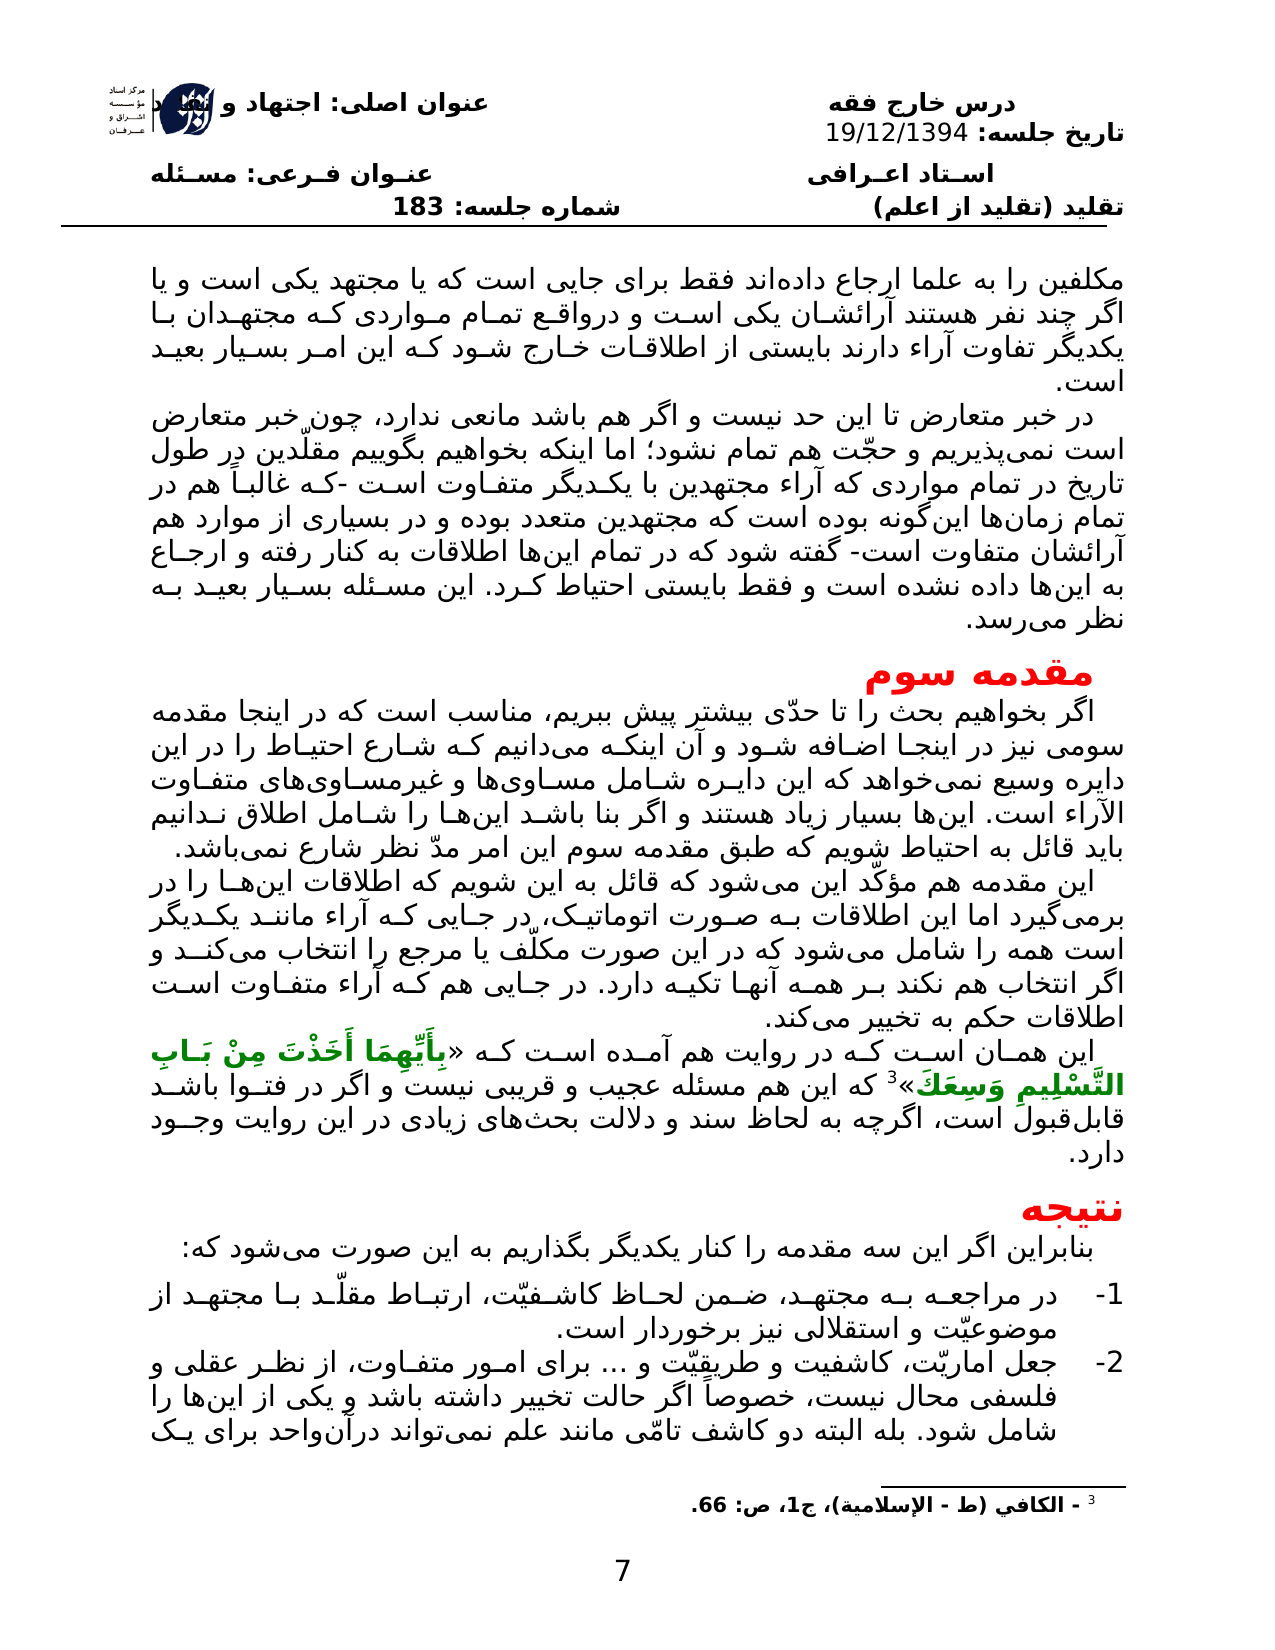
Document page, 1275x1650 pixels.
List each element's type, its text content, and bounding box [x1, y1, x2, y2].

text اگر بخواهیم بحث را تا حدّی بیشتر پیش ببریم، مناسب است که در اینجا مقدمه سومی نیز در اینجا اضافه شود و آن اینکه می‌دانیم که شارع احتیاط را در این دایره وسیع نمی‌خواهد که این دایره شامل مساوی‌ها و غیرمساوی‌های متفاوت الآراء است. این‌ها بسیار زیاد هستند و اگر بنا باشد این‌ها را شامل اطلاق ندانیم باید قائل به احتیاط شویم که طبق مقدمه سوم این امر مدّ نظر شارع نمی‌باشد. [150, 694, 1125, 864]
text این همان است که در روایت هم آمده است که «بِأَيِّهِمَا أَخَذْتَ مِنْ بَابِ التَّسْلِيمِ وَسِعَكَ» که این هم مسئله عجیب و قریبی نیست و اگر در فتوا باشد قابل‌قبول است، اگرچه به لحاظ سند و دلالت بحث‌های زیادی در این روایت وجود دارد. [150, 1034, 1125, 1170]
text در خبر متعارض تا این حد نیست و اگر هم باشد مانعی ندارد، چون خبر متعارض است نمی‌پذیریم و حجّت هم تمام نشود؛ اما اینکه بخواهیم بگوییم مقلّدین در طول تاریخ در تمام مواردی که آراء مجتهدین با یکدیگر متفاوت است -که غالباً هم در تمام زمان‌ها این‌گونه بوده است که مجتهدین متعدد بوده و در بسیاری از موارد هم آرائشان متفاوت است- گفته شود که در تمام این‌ها اطلاقات به کنار رفته و ارجاع به این‌ها داده نشده است و فقط بایستی احتیاط کرد. این مسئله بسیار بعید به نظر می‌رسد. [150, 398, 1125, 636]
subtitle مقدمه سوم [150, 648, 1125, 694]
text بنابراین اگر این سه مقدمه را کنار یکدیگر بگذاریم به این صورت می‌شود که: [150, 1231, 1125, 1265]
subtitle نتیجه [150, 1182, 1125, 1231]
list در مراجعه به مجتهد، ضمن لحاظ کاشفیّت، ارتباط مقلّد با مجتهد از موضوعیّت و استقلالی نیز برخوردار است. [150, 1277, 1095, 1345]
text این مقدمه هم مؤکّد این می‌شود که قائل به این شویم که اطلاقات این‌ها را در برمی‌گیرد اما این اطلاقات به صورت اتوماتیک، در جایی که آراء مانند یکدیگر است همه را شامل می‌شود که در این صورت مکلّف یا مرجع را انتخاب می‌کند و اگر انتخاب هم نکند بر همه آنها تکیه دارد. در جایی هم که آراء متفاوت است اطلاقات حکم به تخییر می‌کند. [150, 864, 1125, 1034]
picture [102, 78, 215, 138]
